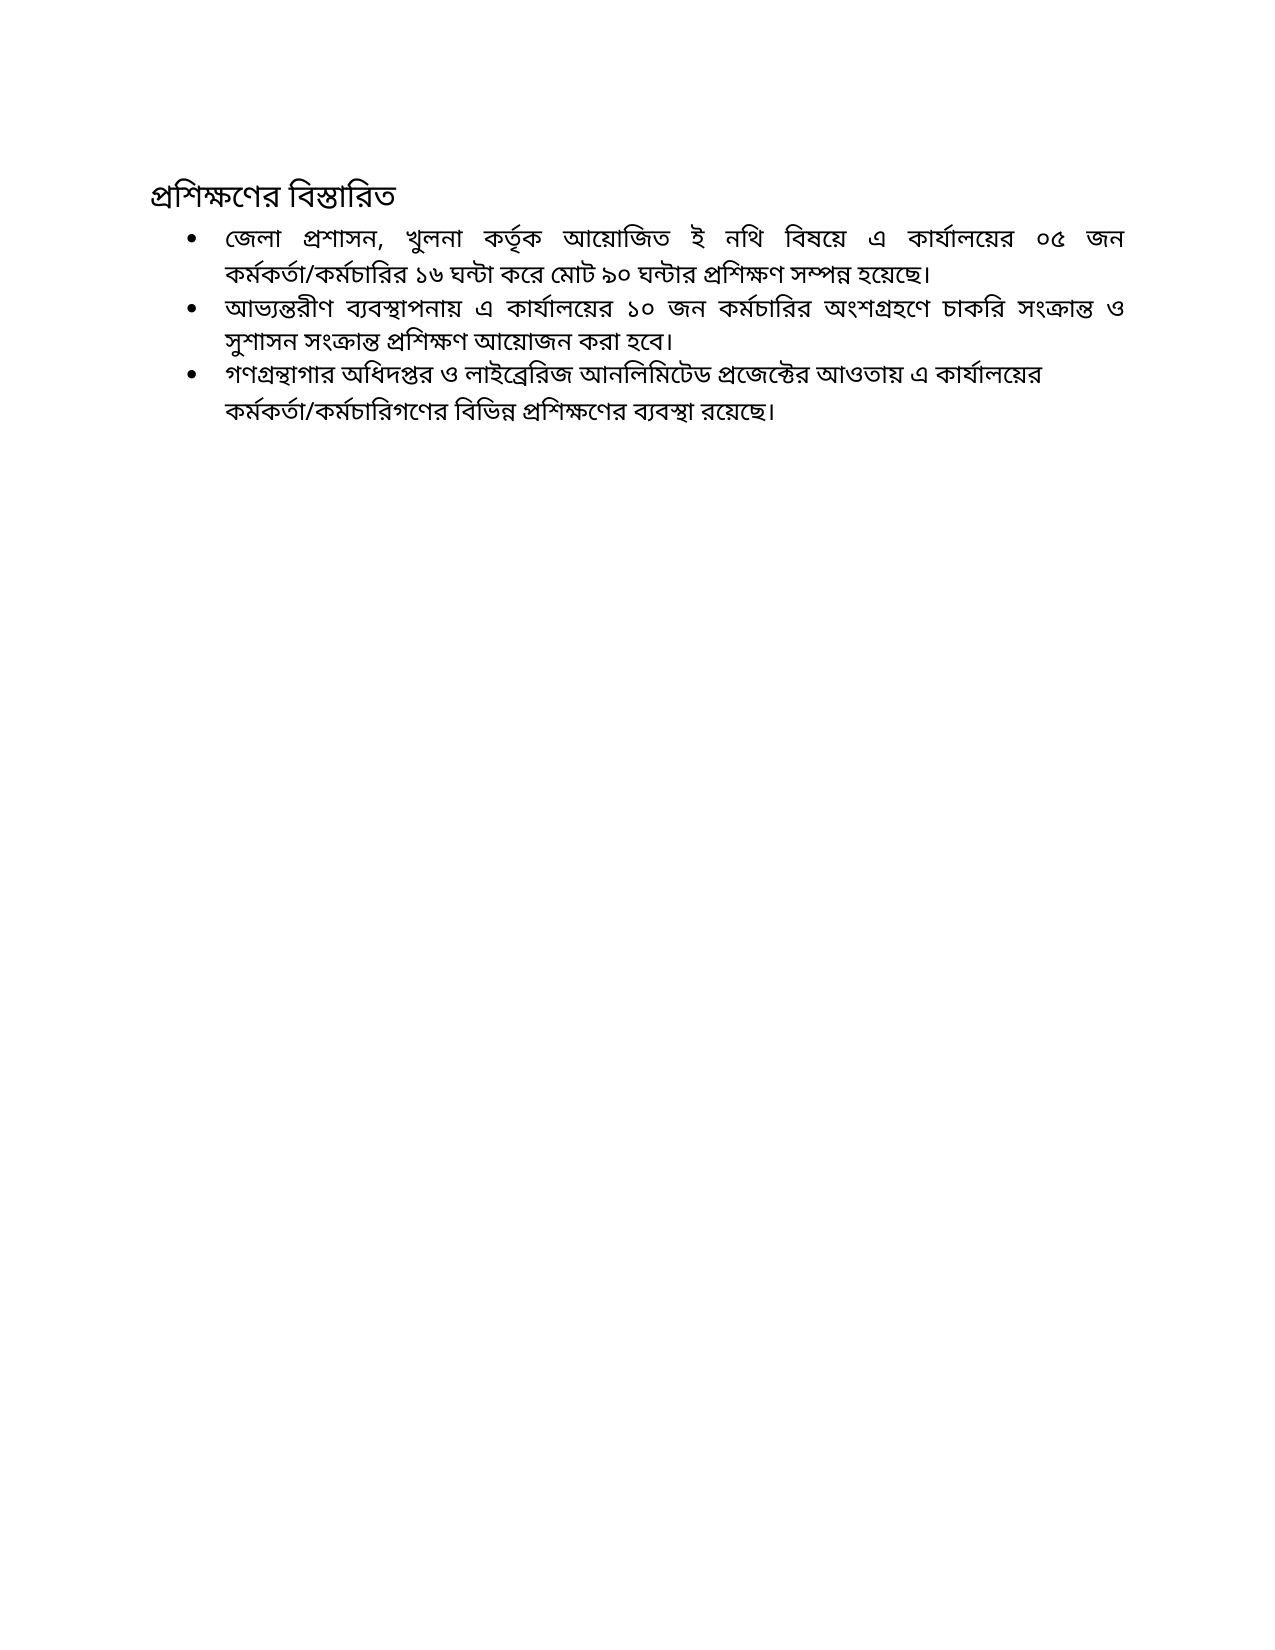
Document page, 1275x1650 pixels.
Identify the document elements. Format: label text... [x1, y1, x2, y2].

list জেলা প্রশাসন, খুলনা কর্তৃক আয়োজিত ই নথি বিষয়ে এ কার্যালয়ের ০৫ জন কর্মকর্তা/কর্মচারির ১৬ ঘন্টা করে মোট ৯০ ঘন্টার প্রশিক্ষণ সম্পন্ন হয়েছে। [187, 220, 1125, 294]
list গণগ্রন্থাগার অধিদপ্তর ও লাইব্রেরিজ আনলিমিটেড প্রজেক্টের আওতায় এ কার্যালয়ের কর্মকর্তা/কর্মচারিগণের বিভিন্ন প্রশিক্ষণের ব্যবস্থা রয়েছে। [187, 360, 1125, 431]
text প্রশিক্ষণের বিস্তারিত [150, 179, 1125, 220]
list আভ্যন্তরীণ ব্যবস্থাপনায় এ কার্যালয়ের ১০ জন কর্মচারির অংশগ্রহণে চাকরি সংক্রান্ত ও সুশাসন সংক্রান্ত প্রশিক্ষণ আয়োজন করা হবে। [187, 294, 1125, 360]
